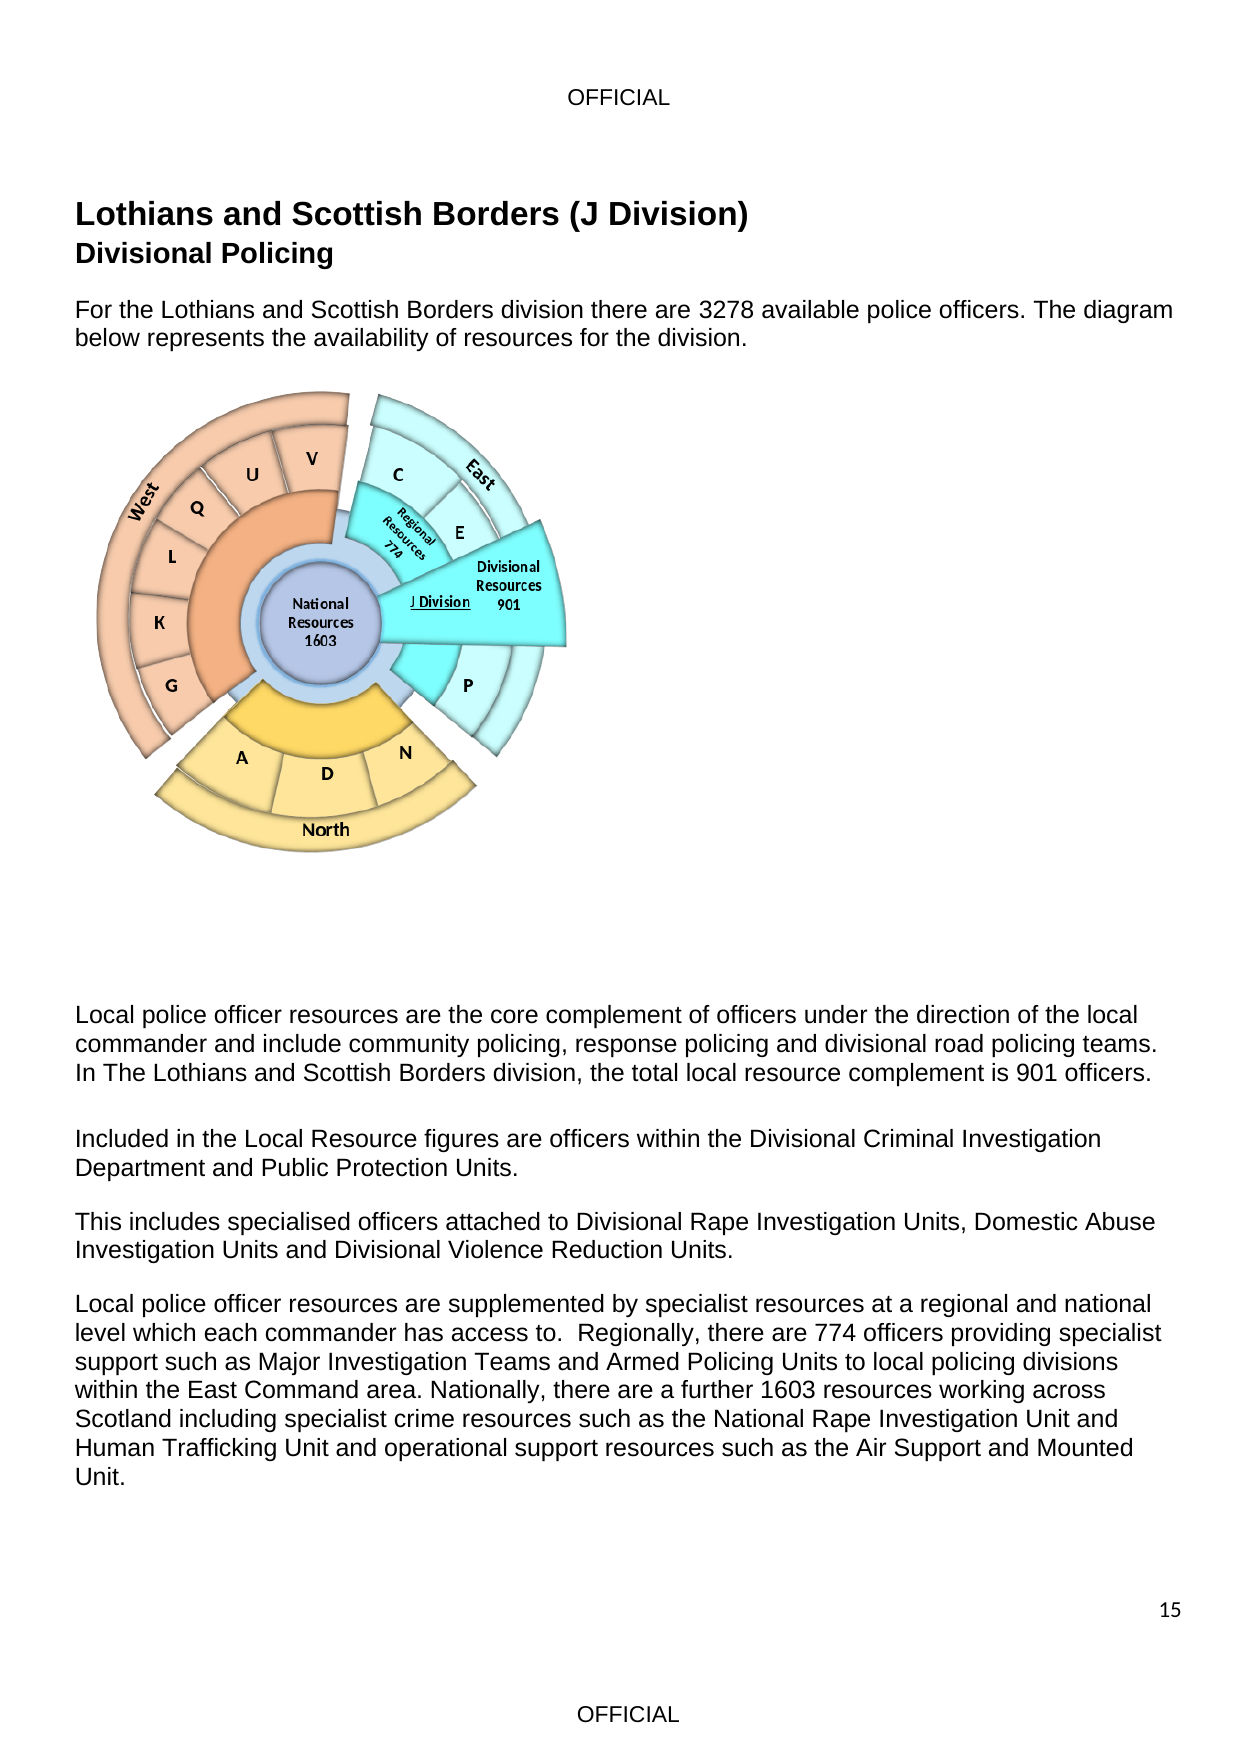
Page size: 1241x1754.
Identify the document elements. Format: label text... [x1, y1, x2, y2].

text Local police officer resources are the core complement of officers under the direction of the local commander and include community policing, response policing and divisional road policing teams. In The Lothians and Scottish Borders division, the total local resource complement is 901 officers. [75, 1000, 1181, 1086]
text Included in the Local Resource figures are officers within the Divisional Criminal Investigation Department and Public Protection Units. [74, 1124, 1181, 1182]
subtitle Divisional Policing [75, 236, 1181, 270]
text This includes specialised officers attached to Divisional Rape Investigation Units, Domestic Abuse Investigation Units and Divisional Violence Reduction Units. [74, 1207, 1181, 1264]
text For the Lothians and Scottish Borders division there are 3278 available police officers. The diagram below represents the availability of resources for the division. [74, 295, 1181, 352]
text Local police officer resources are supplemented by specialist resources at a regional and national level which each commander has access to. Regionally, there are 774 officers providing specialist support such as Major Investigation Teams and Armed Policing Units to local policing divisions within the East Command area. Nationally, there are a further 1603 resources working across Scotland including specialist crime resources such as the National Rape Investigation Unit and Human Trafficking Unit and operational support resources such as the Air Support and Mounted Unit. [74, 1289, 1181, 1490]
text Lothians and Scottish Borders (J Division) [75, 193, 1181, 232]
